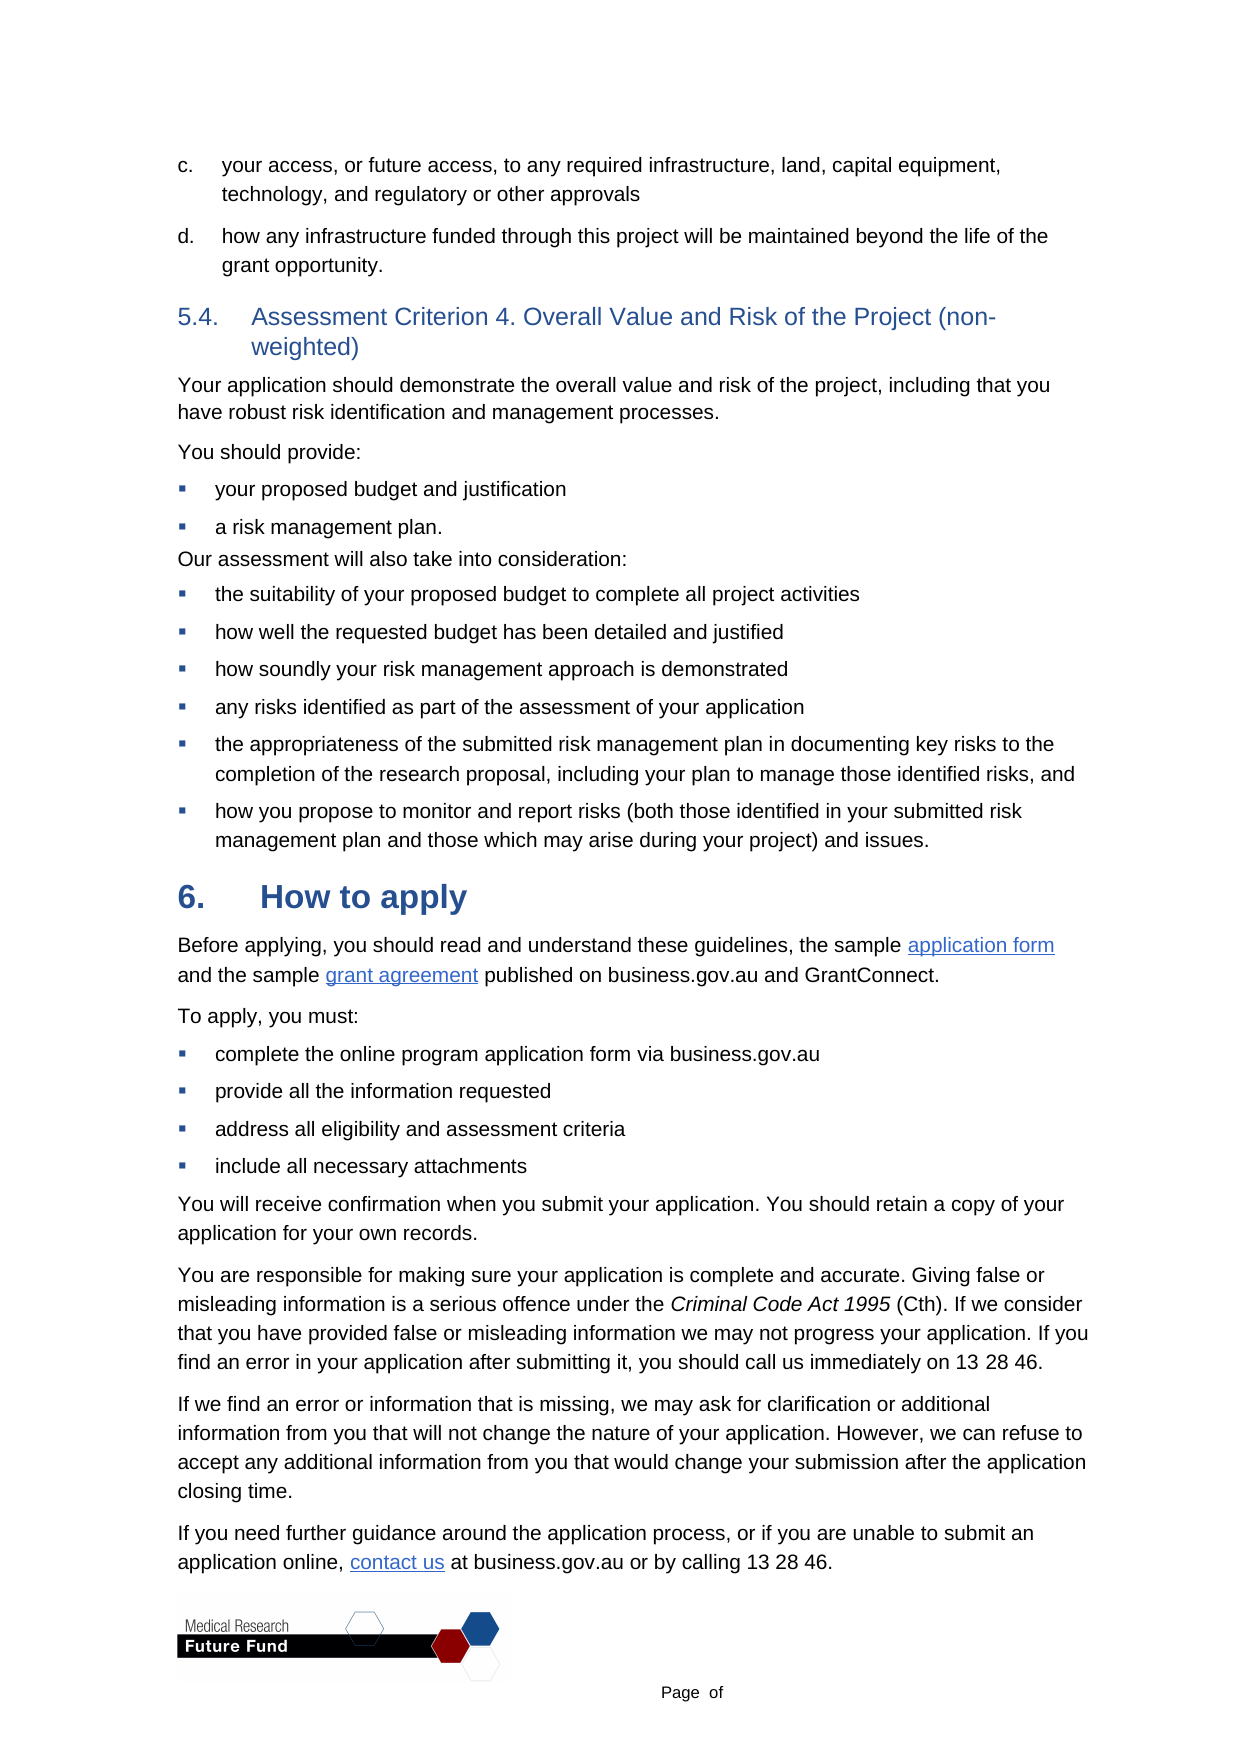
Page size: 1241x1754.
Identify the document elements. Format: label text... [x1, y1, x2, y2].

text To apply, you must: [177, 999, 1092, 1028]
subtitle Assessment Criterion 4. Overall Value and Risk of the Project (non-weighted) [177, 302, 1092, 360]
list complete the online program application form via business.gov.au [177, 1036, 1092, 1066]
text If we find an error or information that is missing, we may ask for clarification or additional information from you that will not change the nature of your application. However, we can refuse to accept any additional information from you that would change your submission after the application closing time. [177, 1386, 1092, 1503]
text You will receive confirmation when you submit your application. You should retain a copy of your application for your own records. [177, 1186, 1092, 1245]
text Our assessment will also take into consideration: [177, 547, 1092, 571]
list address all eligibility and assessment criteria [177, 1111, 1092, 1141]
list your proposed budget and justification [177, 472, 1092, 501]
list your access, or future access, to any required infrastructure, land, capital equipment, technology, and regulatory or other approvals [177, 148, 1092, 206]
list the suitability of your proposed budget to complete all project activities [177, 577, 1092, 606]
text Before applying, you should read and understand these guidelines, the sample application form and the sample grant agreement published on business.gov.au and GrantConnect. [177, 928, 1092, 986]
text You should provide: [177, 440, 1092, 464]
list a risk management plan. [177, 509, 1092, 538]
picture [177, 1592, 511, 1683]
text Your application should demonstrate the overall value and risk of the project, including that you have robust risk identification and management processes. [177, 373, 1092, 424]
text If you need further guidance around the application process, or if you are unable to submit an application online, contact us at business.gov.au or by calling 13 28 46. [177, 1516, 1092, 1574]
list how well the requested budget has been detailed and justified [177, 614, 1092, 644]
list any risks identified as part of the assessment of your application [177, 689, 1092, 719]
list how you propose to monitor and report risks (both those identified in your submitted risk management plan and those which may arise during your project) and issues. [177, 794, 1092, 852]
list the appropriateness of the submitted risk management plan in documenting key risks to the completion of the research proposal, including your plan to manage those identified risks, and [177, 727, 1092, 785]
subtitle How to apply [177, 877, 1092, 916]
list include all necessary attachments [177, 1149, 1092, 1178]
list how any infrastructure funded through this project will be maintained beyond the life of the grant opportunity. [177, 218, 1092, 277]
list how soundly your risk management approach is demonstrated [177, 652, 1092, 681]
list provide all the information requested [177, 1074, 1092, 1103]
text You are responsible for making sure your application is complete and accurate. Giving false or misleading information is a serious offence under the Criminal Code Act 1995 (Cth). If we consider that you have provided false or misleading information we may not progress your application. If you find an error in your application after submitting it, you should call us immediately on 13 28 46. [177, 1257, 1092, 1374]
